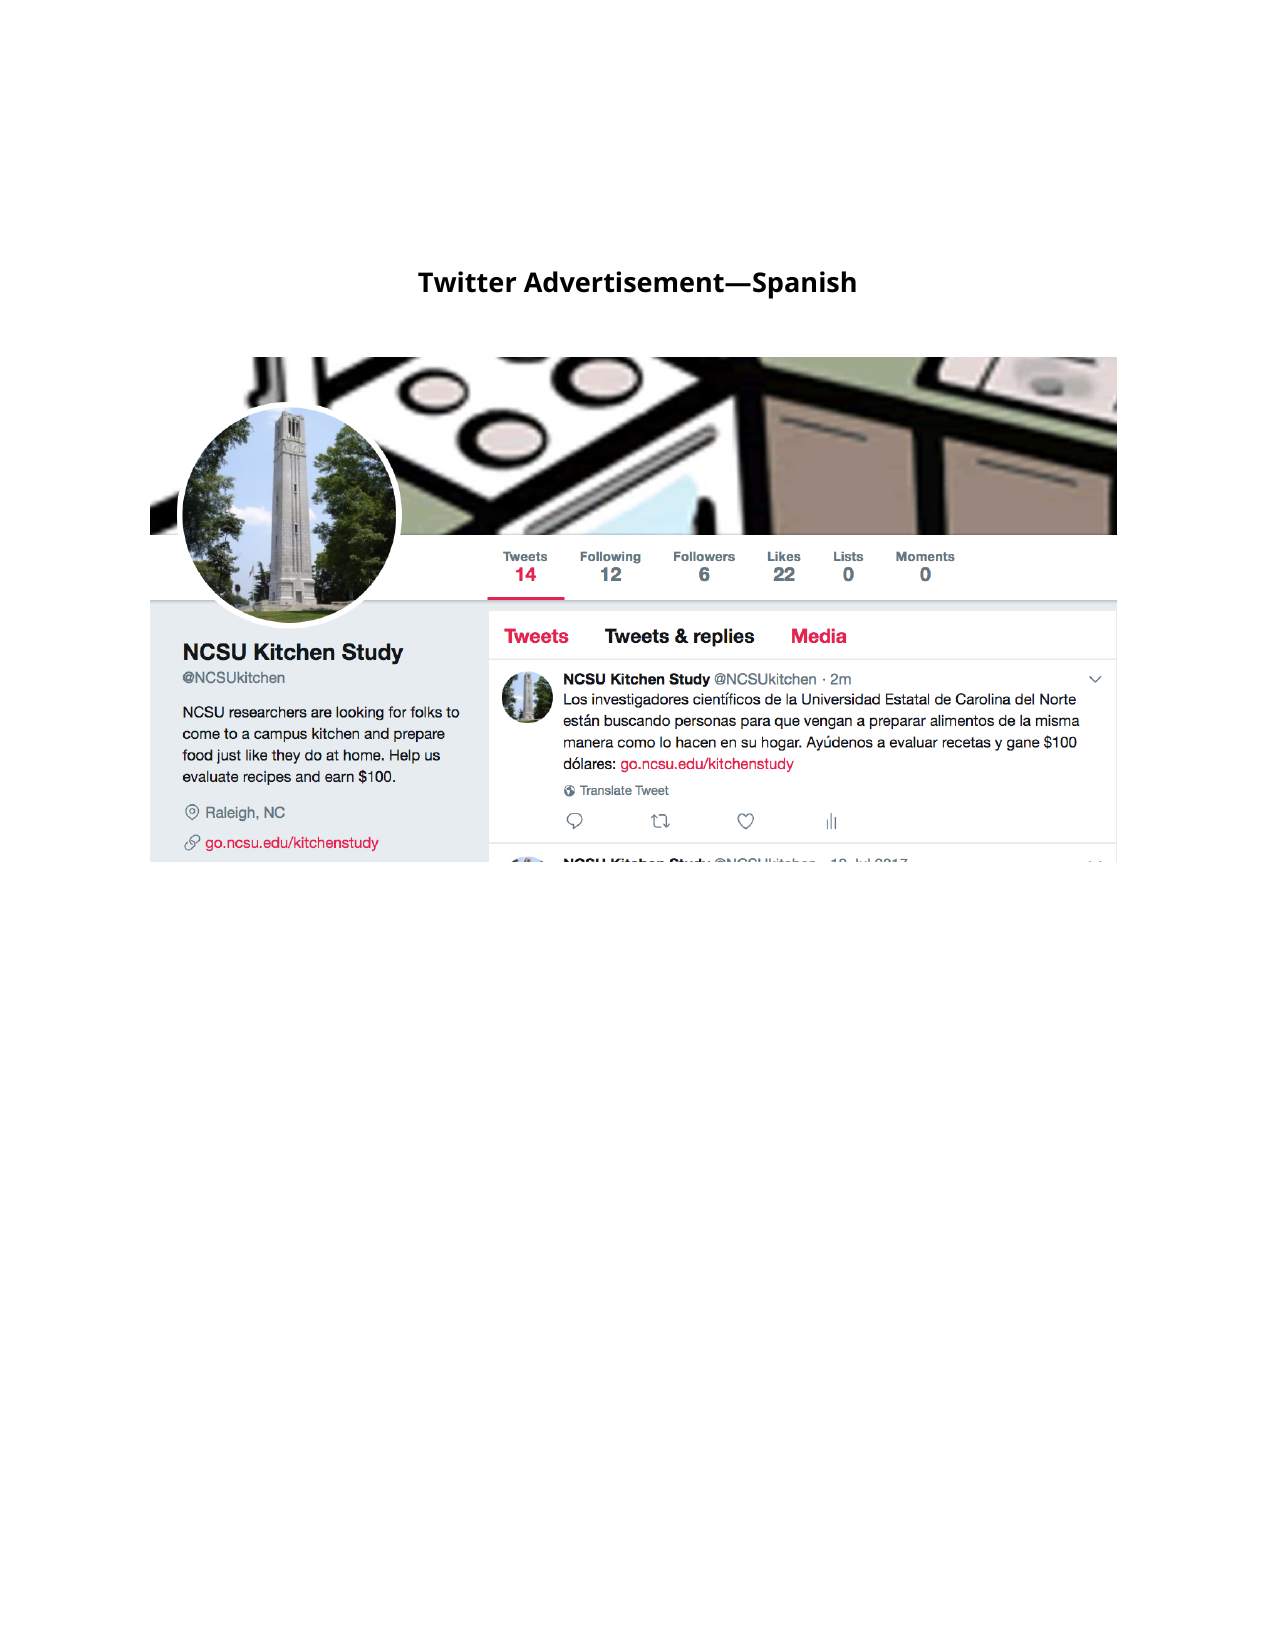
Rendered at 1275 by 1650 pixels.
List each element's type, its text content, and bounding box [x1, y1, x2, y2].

picture [150, 357, 1117, 862]
text Twitter Advertisement—Spanish [150, 264, 1125, 301]
